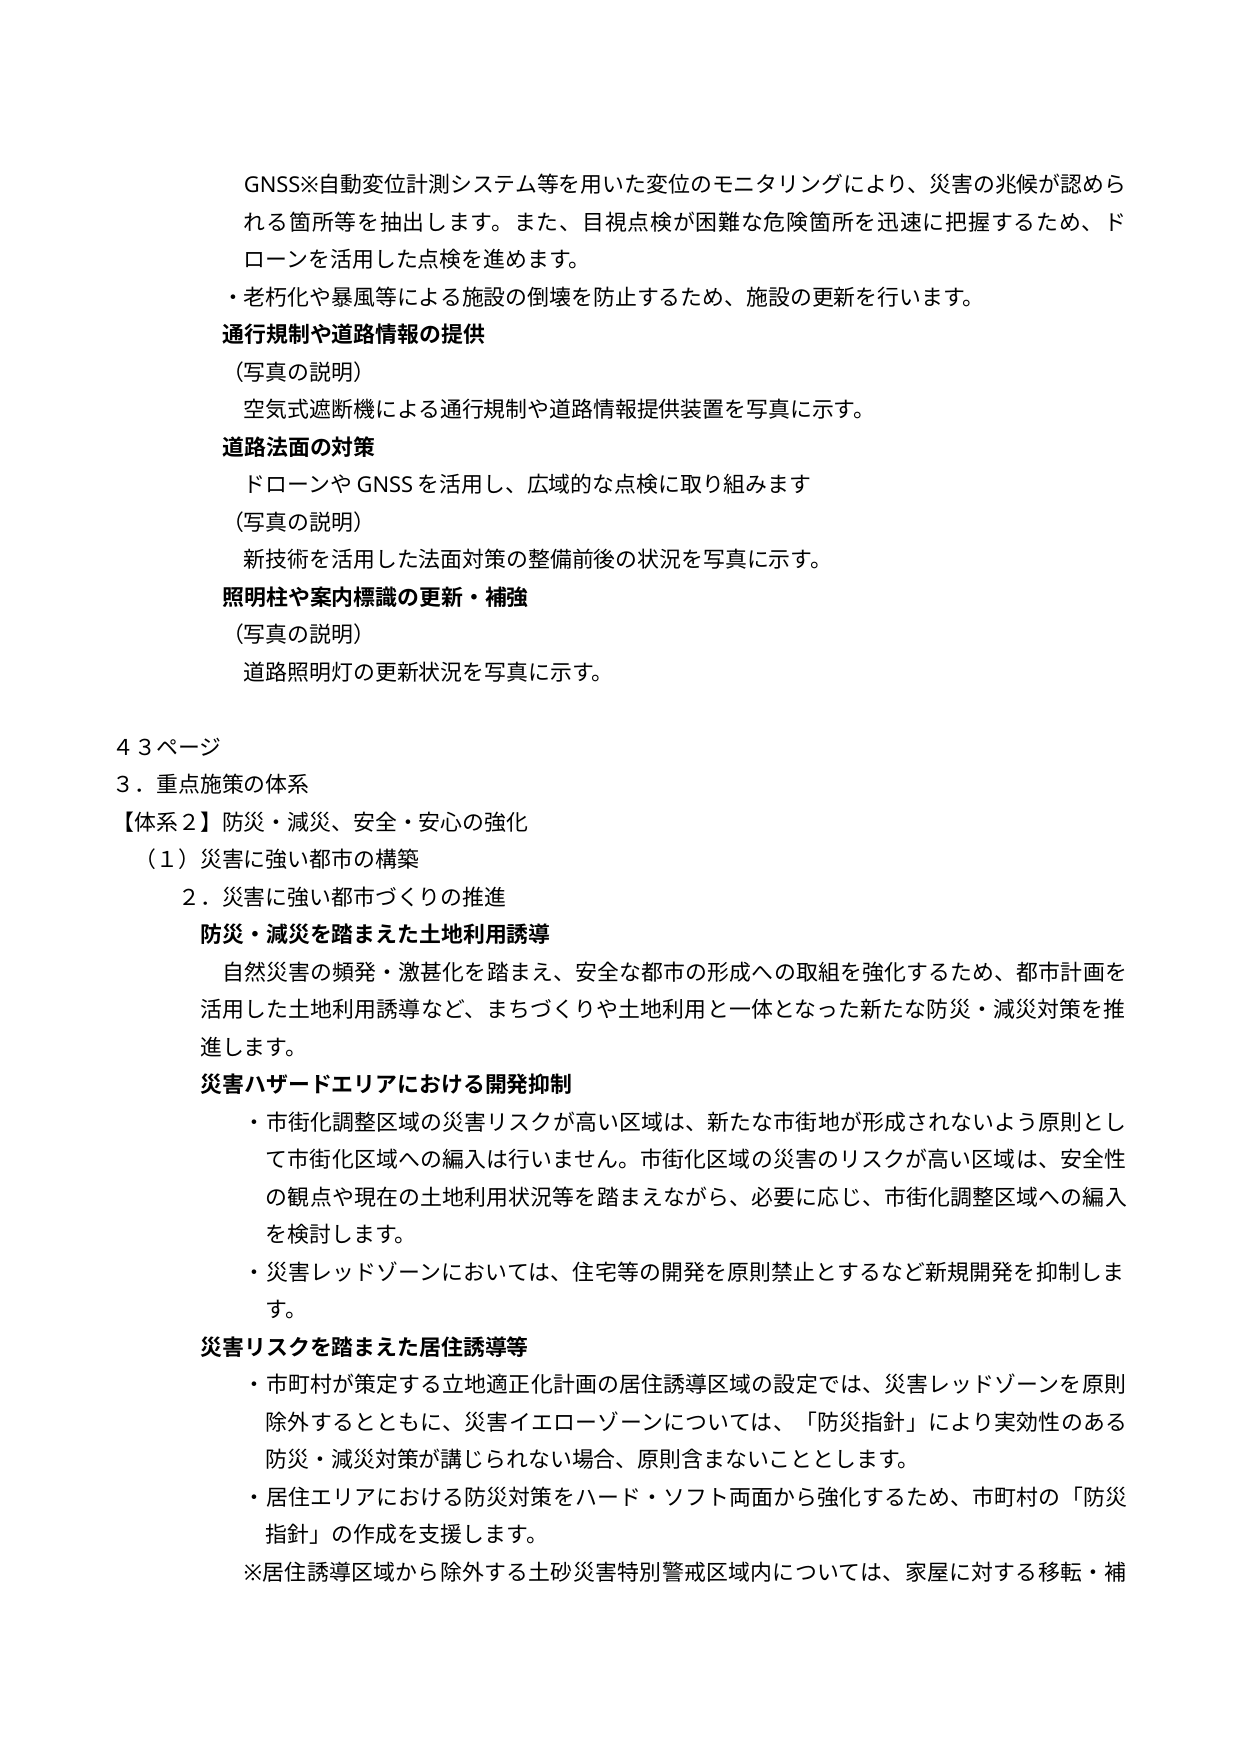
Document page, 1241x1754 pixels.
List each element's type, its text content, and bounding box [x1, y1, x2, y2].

text ・市街化調整区域の災害リスクが高い区域は、新たな市街地が形成されないよう原則として市街化区域への編入は行いません。市街化区域の災害のリスクが高い区域は、安全性の観点や現在の土地利用状況等を踏まえながら、必要に応じ、市街化調整区域への編入を検討します。 [244, 1102, 1128, 1252]
text （写真の説明） [112, 614, 1128, 652]
text 道路照明灯の更新状況を写真に示す。 [112, 652, 1128, 689]
text 照明柱や案内標識の更新・補強 [112, 577, 1128, 614]
text ・災害レッドゾーンにおいては、住宅等の開発を原則禁止とするなど新規開発を抑制します。 [244, 1252, 1128, 1327]
text 新技術を活用した法面対策の整備前後の状況を写真に示す。 [112, 539, 1128, 577]
text 道路法面の対策 [112, 427, 1128, 464]
text ２．災害に強い都市づくりの推進 [112, 877, 1128, 914]
text （写真の説明） [112, 352, 1128, 389]
text ・居住エリアにおける防災対策をハード・ソフト両面から強化するため、市町村の「防災指針」の作成を支援します。 [244, 1477, 1128, 1552]
text 【体系２】防災・減災、安全・安心の強化 [112, 802, 1128, 839]
text （１）災害に強い都市の構築 [112, 839, 1128, 877]
text ・市町村が策定する立地適正化計画の居住誘導区域の設定では、災害レッドゾーンを原則除外するとともに、災害イエローゾーンについては、「防災指針」により実効性のある防災・減災対策が講じられない場合、原則含まないこととします。 [244, 1364, 1128, 1477]
text （写真の説明） [112, 502, 1128, 539]
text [222, 164, 1128, 277]
text ・老朽化や暴風等による施設の倒壊を防止するため、施設の更新を行います。 [112, 277, 1128, 314]
text 自然災害の頻発・激甚化を踏まえ、安全な都市の形成への取組を強化するため、都市計画を活用した土地利用誘導など、まちづくりや土地利用と一体となった新たな防災・減災対策を推進します。 [200, 952, 1128, 1064]
text ３．重点施策の体系 [112, 764, 1128, 802]
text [244, 1552, 1128, 1589]
text ドローンやGNSSを活用し、広域的な点検に取り組みます [112, 464, 1128, 502]
text 災害ハザードエリアにおける開発抑制 [112, 1064, 1128, 1102]
text 防災・減災を踏まえた土地利用誘導 [112, 914, 1128, 952]
text 災害リスクを踏まえた居住誘導等 [112, 1327, 1128, 1364]
text 通行規制や道路情報の提供 [112, 314, 1128, 352]
text 空気式遮断機による通行規制や道路情報提供装置を写真に示す。 [112, 389, 1128, 427]
text ４３ページ [112, 727, 1128, 764]
